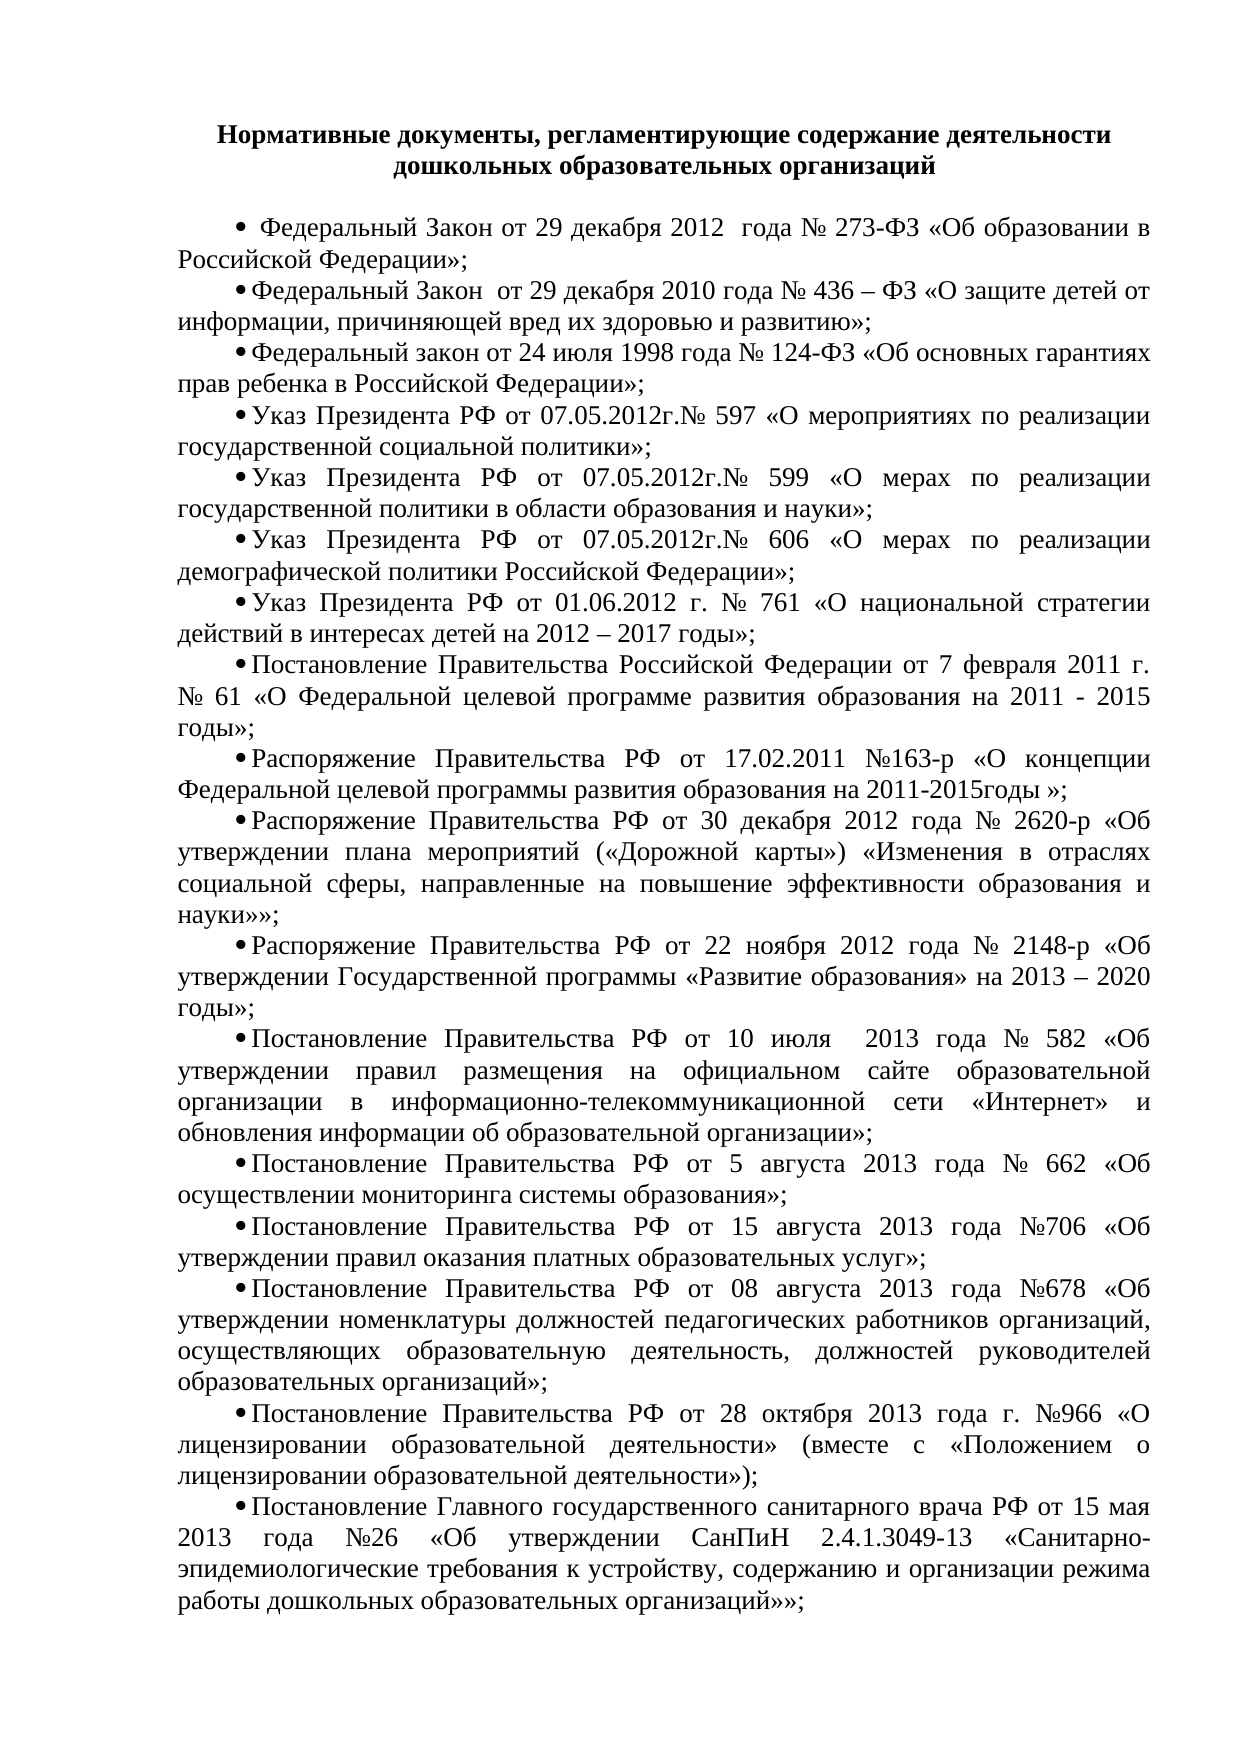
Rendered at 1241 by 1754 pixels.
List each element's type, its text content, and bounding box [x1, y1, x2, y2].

list Постановление Правительства РФ от 5 августа 2013 года № 662 «Об осуществлении мониторинга системы образования»; [177, 1147, 1152, 1209]
list Постановление Правительства РФ от 10 июля 2013 года № 582 «Об утверждении правил размещения на официальном сайте образовательной организации в информационно-телекоммуникационной сети «Интернет» и обновления информации об образовательной организации»; [177, 1022, 1152, 1147]
text Нормативные документы, регламентирующие содержание деятельности дошкольных образовательных организаций [177, 118, 1152, 180]
list Федеральный Закон от 29 декабря 2012 года № 273-ФЗ «Об образовании в Российской Федерации»; [177, 212, 1152, 274]
list Федеральный Закон от 29 декабря 2010 года № 436 – ФЗ «О защите детей от информации, причиняющей вред их здоровью и развитию»; [177, 274, 1152, 336]
list Распоряжение Правительства РФ от 17.02.2011 №163-р «О концепции Федеральной целевой программы развития образования на 2011-2015годы »; [177, 742, 1152, 804]
list Указ Президента РФ от 01.06.2012 г. № 761 «О национальной стратегии действий в интересах детей на 2012 – 2017 годы»; [177, 586, 1152, 648]
list Федеральный закон от 24 июля 1998 года № 124-ФЗ «Об основных гарантиях прав ребенка в Российской Федерации»; [177, 336, 1152, 399]
list Постановление Правительства РФ от 28 октября 2013 года г. №966 «О лицензировании образовательной деятельности» (вместе с «Положением о лицензировании образовательной деятельности»); [177, 1397, 1152, 1490]
list Постановление Правительства РФ от 15 августа 2013 года №706 «Об утверждении правил оказания платных образовательных услуг»; [177, 1209, 1152, 1272]
list Распоряжение Правительства РФ от 22 ноября 2012 года № 2148-р «Об утверждении Государственной программы «Развитие образования» на 2013 – 2020 годы»; [177, 929, 1152, 1022]
list Постановление Правительства РФ от 08 августа 2013 года №678 «Об утверждении номенклатуры должностей педагогических работников организаций, осуществляющих образовательную деятельность, должностей руководителей образовательных организаций»; [177, 1272, 1152, 1397]
list Указ Президента РФ от 07.05.2012г.№ 606 «О мерах по реализации демографической политики Российской Федерации»; [177, 523, 1152, 586]
list Постановление Главного государственного санитарного врача РФ от 15 мая 2013 года №26 «Об утверждении СанПиН 2.4.1.3049-13 «Санитарно- эпидемиологические требования к устройству, содержанию и организации режима работы дошкольных образовательных организаций»»; [177, 1490, 1152, 1615]
list Указ Президента РФ от 07.05.2012г.№ 599 «О мерах по реализации государственной политики в области образования и науки»; [177, 461, 1152, 523]
list Распоряжение Правительства РФ от 30 декабря 2012 года № 2620-р «Об утверждении плана мероприятий («Дорожной карты») «Изменения в отраслях социальной сферы, направленные на повышение эффективности образования и науки»»; [177, 804, 1152, 929]
list Постановление Правительства Российской Федерации от 7 февраля 2011 г. № 61 «О Федеральной целевой программе развития образования на 2011 - 2015 годы»; [177, 648, 1152, 742]
list Указ Президента РФ от 07.05.2012г.№ 597 «О мероприятиях по реализации государственной социальной политики»; [177, 399, 1152, 461]
